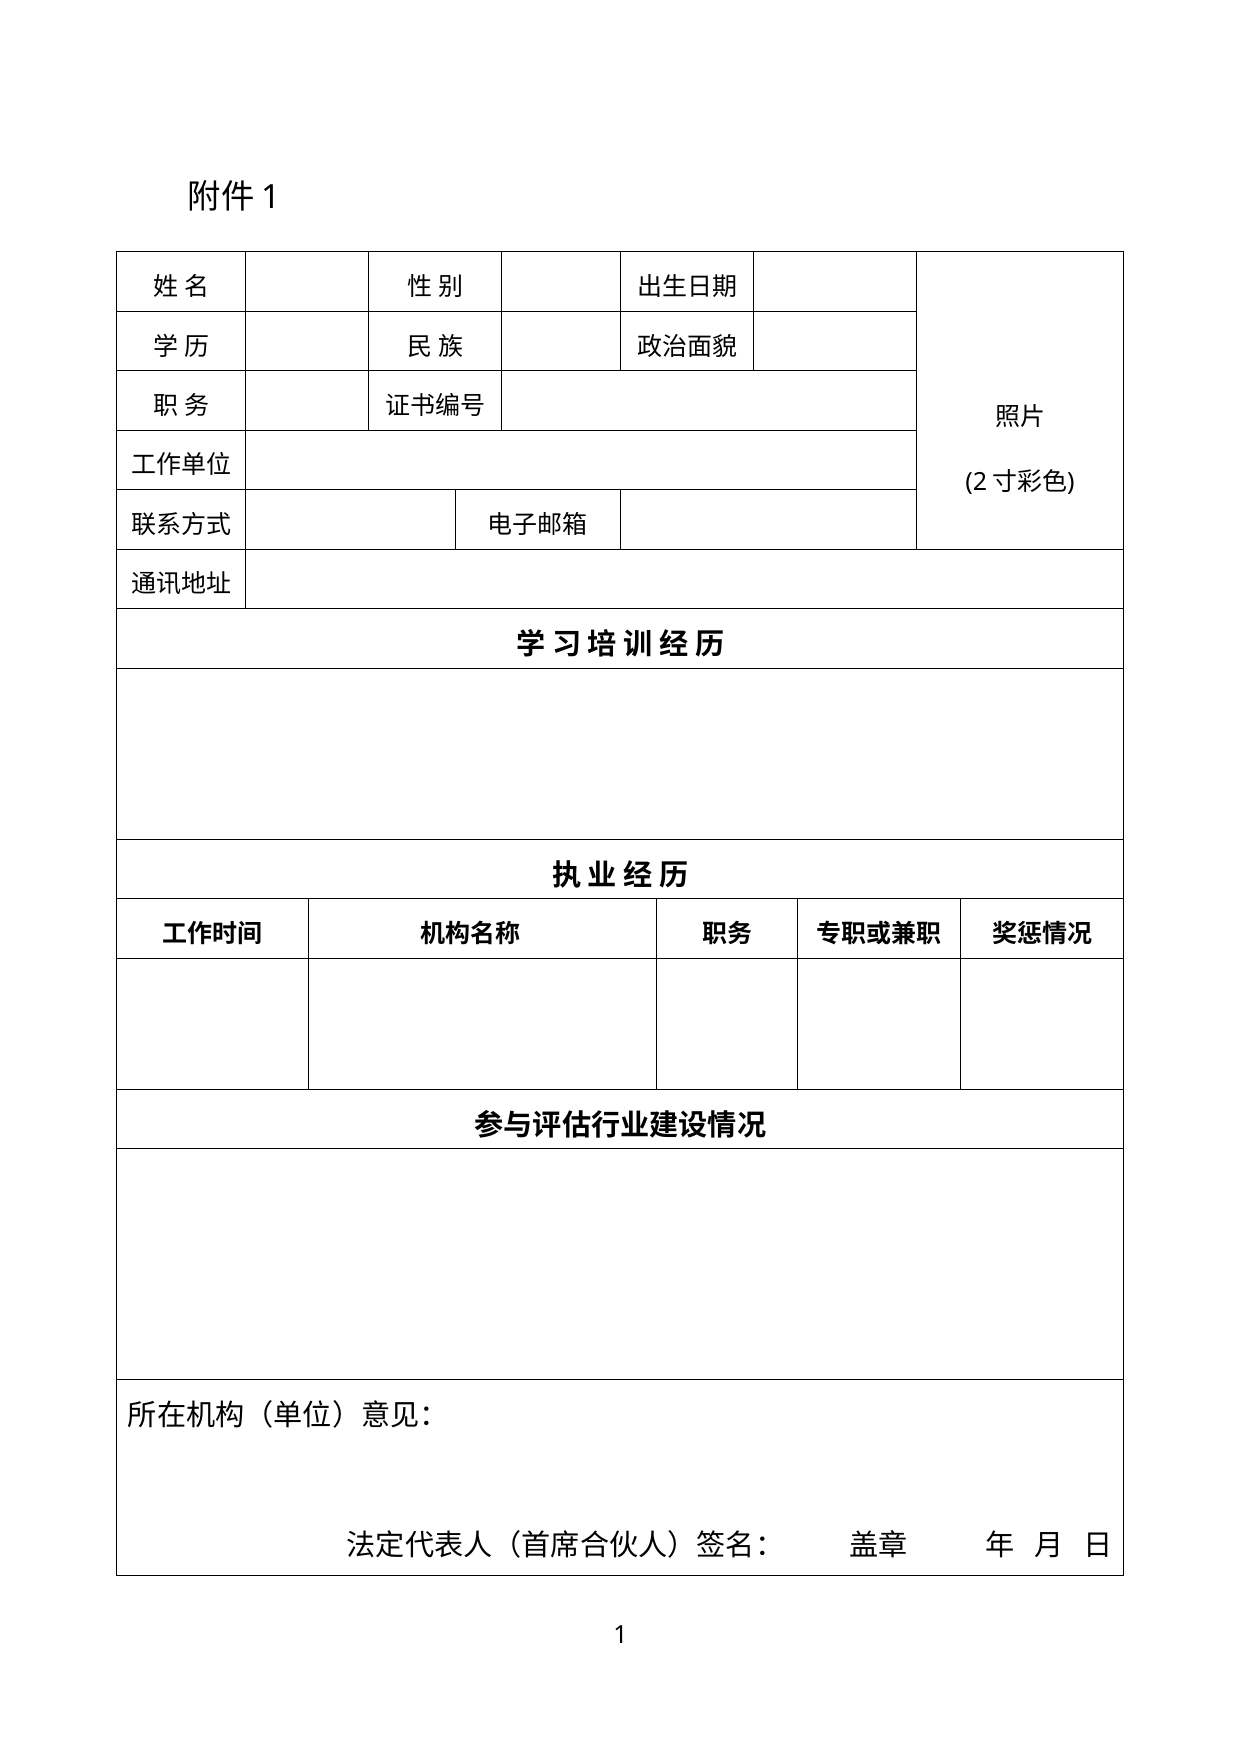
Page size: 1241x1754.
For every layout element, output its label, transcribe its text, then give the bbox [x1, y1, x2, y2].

table_cell 工作时间 [117, 899, 308, 958]
text 附件1 [187, 162, 1053, 227]
table_cell 执 业 经 历 [117, 840, 1123, 898]
table_header [502, 252, 620, 311]
table_header 出生日期 [621, 252, 753, 311]
table_cell 职务 [657, 899, 797, 958]
table_cell 学 历 [117, 312, 245, 370]
table_cell 政治面貌 [621, 312, 753, 370]
table_cell [246, 490, 455, 548]
table_header 照片 (2寸彩色) [917, 252, 1123, 548]
table_cell [502, 312, 620, 370]
table_cell 工作单位 [117, 431, 245, 489]
table_cell [621, 490, 916, 548]
table_cell [754, 312, 916, 370]
table_cell 机构名称 [309, 899, 656, 958]
table_cell 专职或兼职 [798, 899, 960, 958]
table_cell [246, 550, 1123, 608]
table_cell [246, 431, 916, 489]
table_cell [657, 959, 797, 1089]
table_cell [961, 959, 1123, 1089]
table_cell 证书编号 [369, 371, 501, 429]
table_cell 职 务 [117, 371, 245, 429]
table_header 性 别 [369, 252, 501, 311]
table_cell [117, 669, 1123, 839]
table_header [246, 252, 368, 311]
table_cell [117, 959, 308, 1089]
table_cell 参与评估行业建设情况 [117, 1090, 1123, 1148]
table_cell 奖惩情况 [961, 899, 1123, 958]
table_cell 民 族 [369, 312, 501, 370]
table_cell 联系方式 [117, 490, 245, 548]
table_cell 学 习 培 训 经 历 [117, 609, 1123, 667]
table_cell [502, 371, 916, 429]
table_header 姓 名 [117, 252, 245, 311]
table_cell 所在机构（单位）意见： 法定代表人（首席合伙人）签名： 盖章 年 月 日 [117, 1380, 1123, 1575]
table_cell [246, 371, 368, 429]
table_cell [798, 959, 960, 1089]
table_cell 电子邮箱 [456, 490, 620, 548]
table_cell [246, 312, 368, 370]
table_cell 通讯地址 [117, 550, 245, 608]
table_cell [117, 1149, 1123, 1379]
table_cell [309, 959, 656, 1089]
table_header [754, 252, 916, 311]
